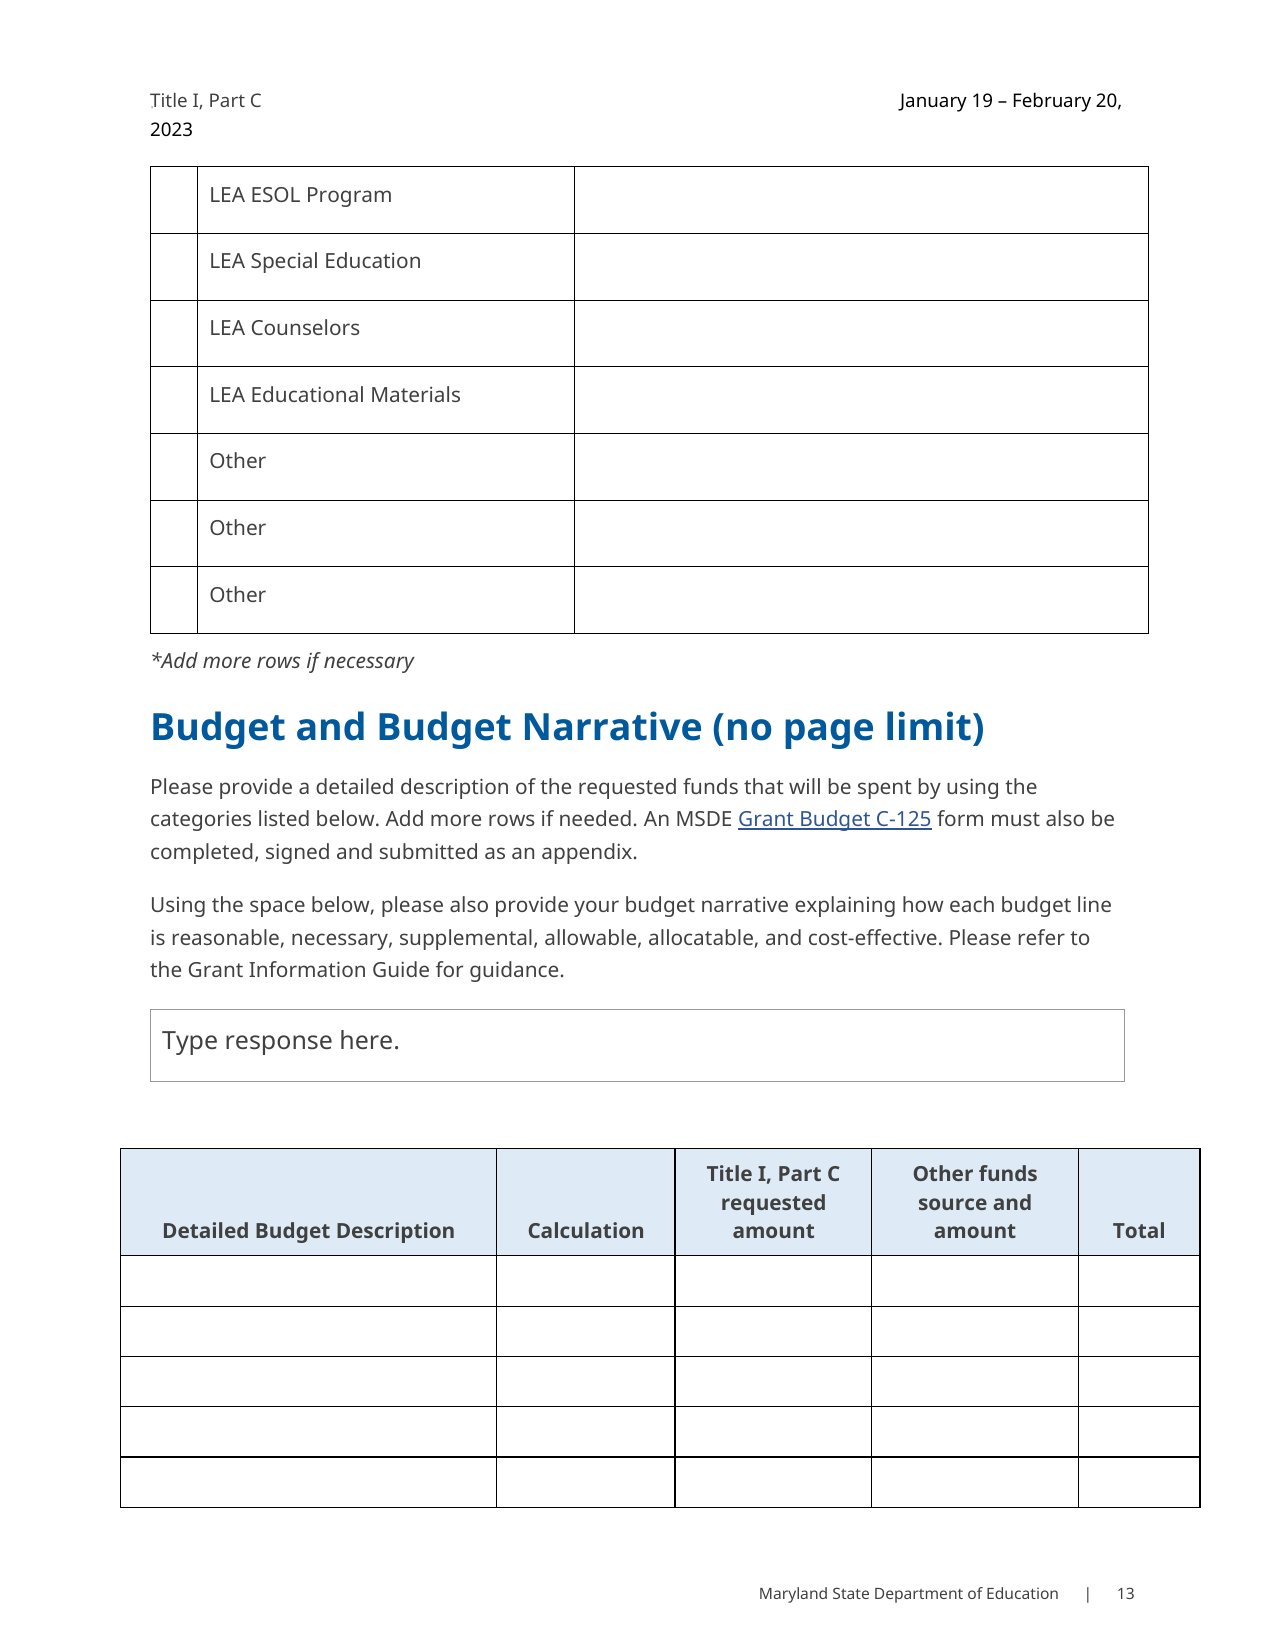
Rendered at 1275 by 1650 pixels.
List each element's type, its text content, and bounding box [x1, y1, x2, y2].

table_cell [151, 167, 197, 233]
table_header Other funds source and amount [872, 1149, 1078, 1255]
table_cell [151, 367, 197, 433]
table_cell [151, 434, 197, 499]
table_cell [497, 1256, 674, 1306]
table_cell [872, 1256, 1078, 1306]
table_cell [676, 1307, 871, 1356]
table_cell [1079, 1458, 1199, 1507]
table_cell [121, 1458, 496, 1507]
table_header Total [1079, 1149, 1199, 1255]
table_cell [1079, 1307, 1199, 1356]
table_cell [676, 1357, 871, 1406]
table_cell [121, 1357, 496, 1406]
table_header Type response here. [151, 1010, 1124, 1081]
table_cell [497, 1458, 674, 1507]
table_cell [872, 1407, 1078, 1456]
table_cell [575, 567, 1148, 633]
table_cell [575, 234, 1148, 299]
table_cell [872, 1357, 1078, 1406]
subtitle Budget and Budget Narrative (no page limit) [150, 700, 1125, 751]
text Using the space below, please also provide your budget narrative explaining how each budget line is reasonable, necessary, supplemental, allowable, allocatable, and cost-effective. Please refer to the Grant Information Guide for guidance. [150, 890, 1125, 984]
table_cell [1079, 1407, 1199, 1456]
table_cell [872, 1307, 1078, 1356]
table_cell LEA Educational Materials [198, 367, 574, 433]
table_cell [151, 501, 197, 566]
text Please provide a detailed description of the requested funds that will be spent by using the categories listed below. Add more rows if needed. An MSDE Grant Budget C-125 form must also be completed, signed and submitted as an appendix. [150, 772, 1125, 865]
table_cell [151, 567, 197, 633]
table_cell [151, 301, 197, 366]
table_cell Other [198, 501, 574, 566]
table_cell [497, 1407, 674, 1456]
table_cell [497, 1357, 674, 1406]
table_header Detailed Budget Description [121, 1149, 496, 1255]
table_cell [676, 1407, 871, 1456]
table_header Title I, Part C requested amount [676, 1149, 871, 1255]
table_cell [575, 301, 1148, 366]
table_cell [575, 167, 1148, 233]
table_cell LEA Special Education [198, 234, 574, 299]
table_cell [151, 234, 197, 299]
table_cell [1079, 1357, 1199, 1406]
table_cell [575, 367, 1148, 433]
table_cell [121, 1256, 496, 1306]
text *Add more rows if necessary [150, 646, 1125, 675]
table_cell Other [198, 567, 574, 633]
table_cell [676, 1458, 871, 1507]
table_cell [121, 1307, 496, 1356]
table_header Calculation [497, 1149, 674, 1255]
table_cell [575, 501, 1148, 566]
table_cell [497, 1307, 674, 1356]
table_cell [575, 434, 1148, 499]
table_cell LEA ESOL Program [198, 167, 574, 233]
table_cell [676, 1256, 871, 1306]
table_cell LEA Counselors [198, 301, 574, 366]
table_cell [1079, 1256, 1199, 1306]
table_cell Other [198, 434, 574, 499]
table_cell [872, 1458, 1078, 1507]
table_cell [121, 1407, 496, 1456]
